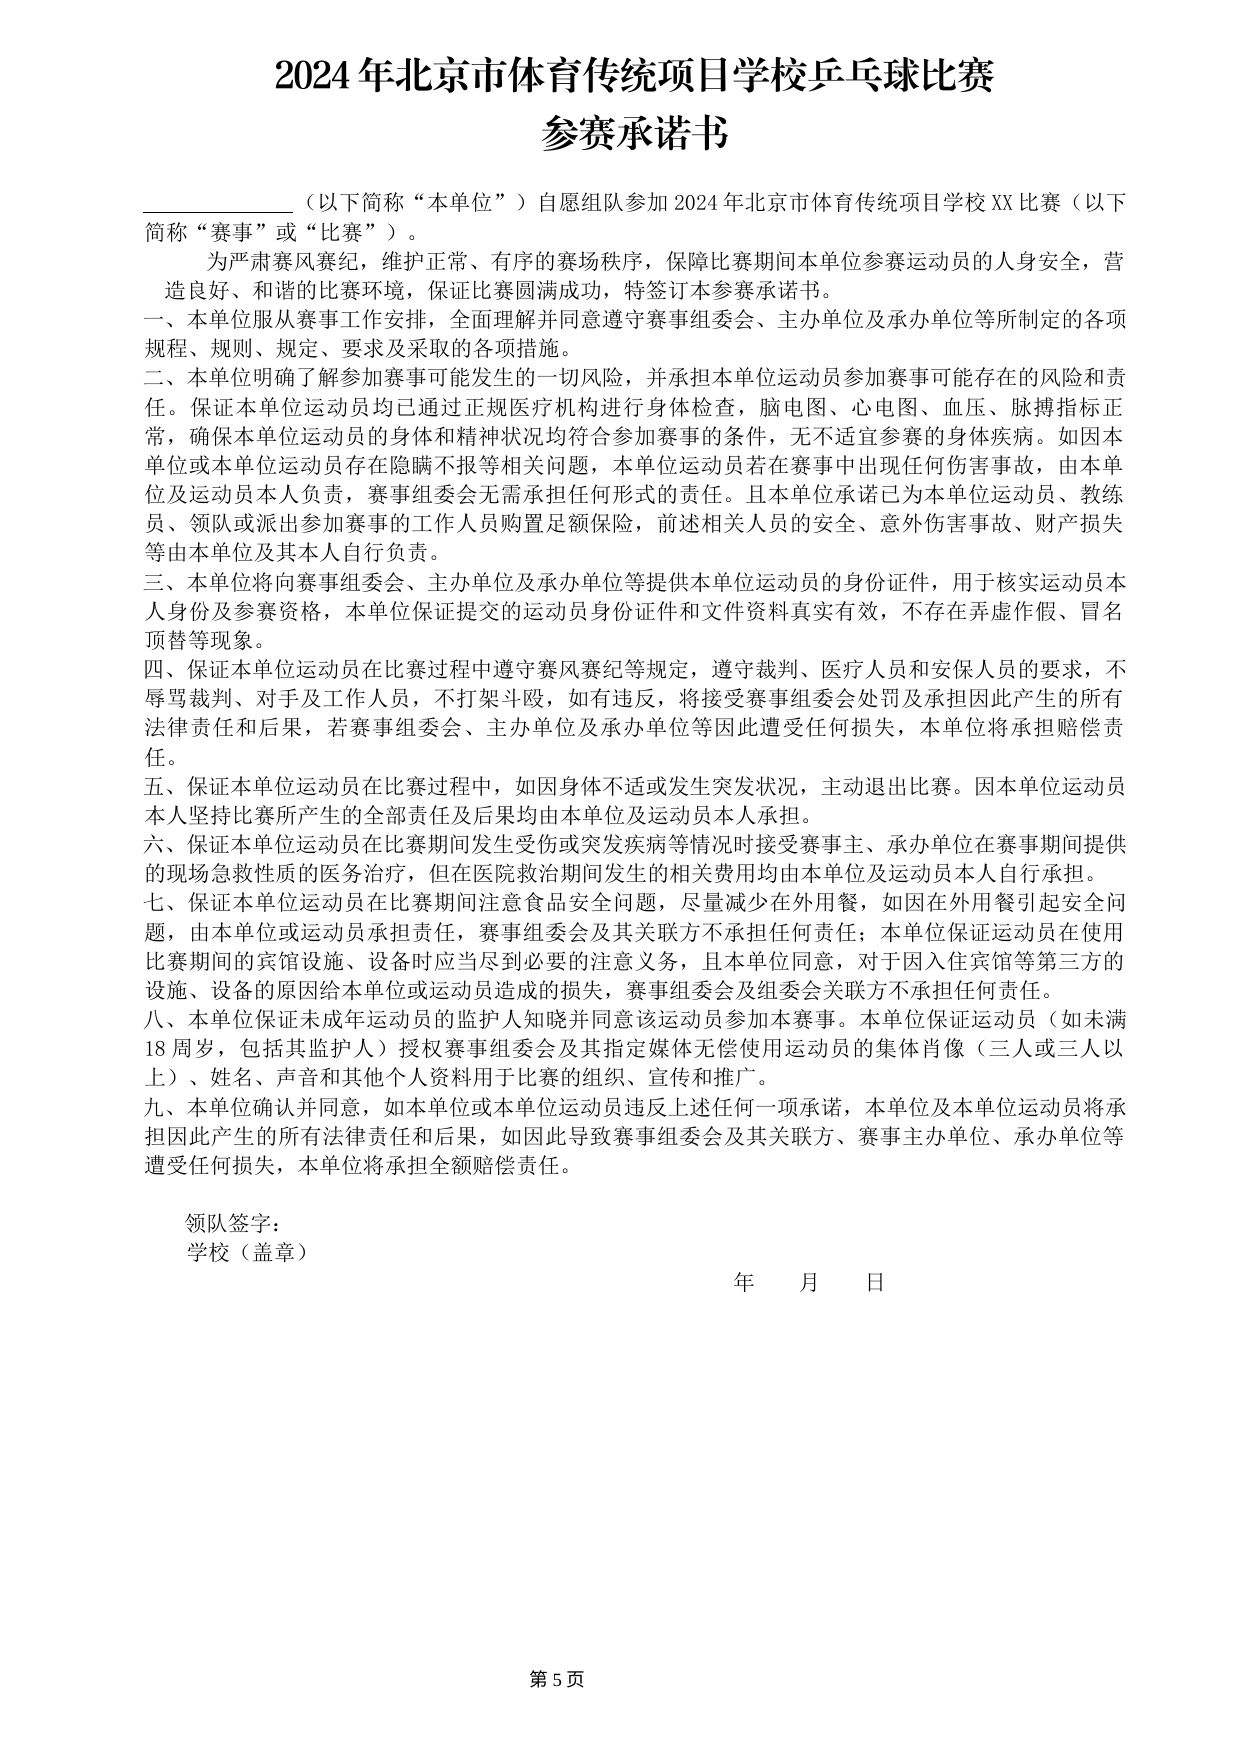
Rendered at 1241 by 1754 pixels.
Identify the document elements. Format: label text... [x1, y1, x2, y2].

text 领队签字： [164, 1208, 1128, 1237]
text 为严肃赛风赛纪，维护正常、有序的赛场秩序，保障比赛期间本单位参赛运动员的人身安全，营造良好、和谐的比赛环境，保证比赛圆满成功，特签订本参赛承诺书。 [164, 246, 1128, 304]
text 参赛承诺书 [142, 100, 1128, 158]
text 学校（盖章） [142, 1237, 1128, 1267]
text 四、保证本单位运动员在比赛过程中遵守赛风赛纪等规定，遵守裁判、医疗人员和安保人员的要求，不辱骂裁判、对手及工作人员，不打架斗殴，如有违反，将接受赛事组委会处罚及承担因此产生的所有法律责任和后果，若赛事组委会、主办单位及承办单位等因此遭受任何损失，本单位将承担赔偿责任。 [142, 654, 1128, 771]
text （以下简称“本单位”）自愿组队参加2024年北京市体育传统项目学校XX比赛（以下简称“赛事”或“比赛”）。 [142, 187, 1128, 246]
text 一、本单位服从赛事工作安排，全面理解并同意遵守赛事组委会、主办单位及承办单位等所制定的各项规程、规则、规定、要求及采取的各项措施。 [142, 304, 1128, 362]
text 年 月 日 [142, 1267, 1128, 1296]
text 六、保证本单位运动员在比赛期间发生受伤或突发疾病等情况时接受赛事主、承办单位在赛事期间提供的现场急救性质的医务治疗，但在医院救治期间发生的相关费用均由本单位及运动员本人自行承担。 [142, 829, 1128, 887]
text 三、本单位将向赛事组委会、主办单位及承办单位等提供本单位运动员的身份证件，用于核实运动员本人身份及参赛资格，本单位保证提交的运动员身份证件和文件资料真实有效，不存在弄虚作假、冒名顶替等现象。 [142, 567, 1128, 654]
text 八、本单位保证未成年运动员的监护人知晓并同意该运动员参加本赛事。本单位保证运动员（如未满18周岁，包括其监护人）授权赛事组委会及其指定媒体无偿使用运动员的集体肖像（三人或三人以上）、姓名、声音和其他个人资料用于比赛的组织、宣传和推广。 [142, 1004, 1128, 1092]
text 九、本单位确认并同意，如本单位或本单位运动员违反上述任何一项承诺，本单位及本单位运动员将承担因此产生的所有法律责任和后果，如因此导致赛事组委会及其关联方、赛事主办单位、承办单位等遭受任何损失，本单位将承担全额赔偿责任。 [142, 1092, 1128, 1179]
text 2024年北京市体育传统项目学校乒乓球比赛 [142, 42, 1128, 100]
text 七、保证本单位运动员在比赛期间注意食品安全问题，尽量减少在外用餐，如因在外用餐引起安全问题，由本单位或运动员承担责任，赛事组委会及其关联方不承担任何责任；本单位保证运动员在使用比赛期间的宾馆设施、设备时应当尽到必要的注意义务，且本单位同意，对于因入住宾馆等第三方的设施、设备的原因给本单位或运动员造成的损失，赛事组委会及组委会关联方不承担任何责任。 [142, 887, 1128, 1004]
text 二、本单位明确了解参加赛事可能发生的一切风险，并承担本单位运动员参加赛事可能存在的风险和责任。保证本单位运动员均已通过正规医疗机构进行身体检查，脑电图、心电图、血压、脉搏指标正常，确保本单位运动员的身体和精神状况均符合参加赛事的条件，无不适宜参赛的身体疾病。如因本单位或本单位运动员存在隐瞒不报等相关问题，本单位运动员若在赛事中出现任何伤害事故，由本单位及运动员本人负责，赛事组委会无需承担任何形式的责任。且本单位承诺已为本单位运动员、教练员、领队或派出参加赛事的工作人员购置足额保险，前述相关人员的安全、意外伤害事故、财产损失等由本单位及其本人自行负责。 [142, 362, 1128, 567]
text 五、保证本单位运动员在比赛过程中，如因身体不适或发生突发状况，主动退出比赛。因本单位运动员本人坚持比赛所产生的全部责任及后果均由本单位及运动员本人承担。 [142, 771, 1128, 829]
